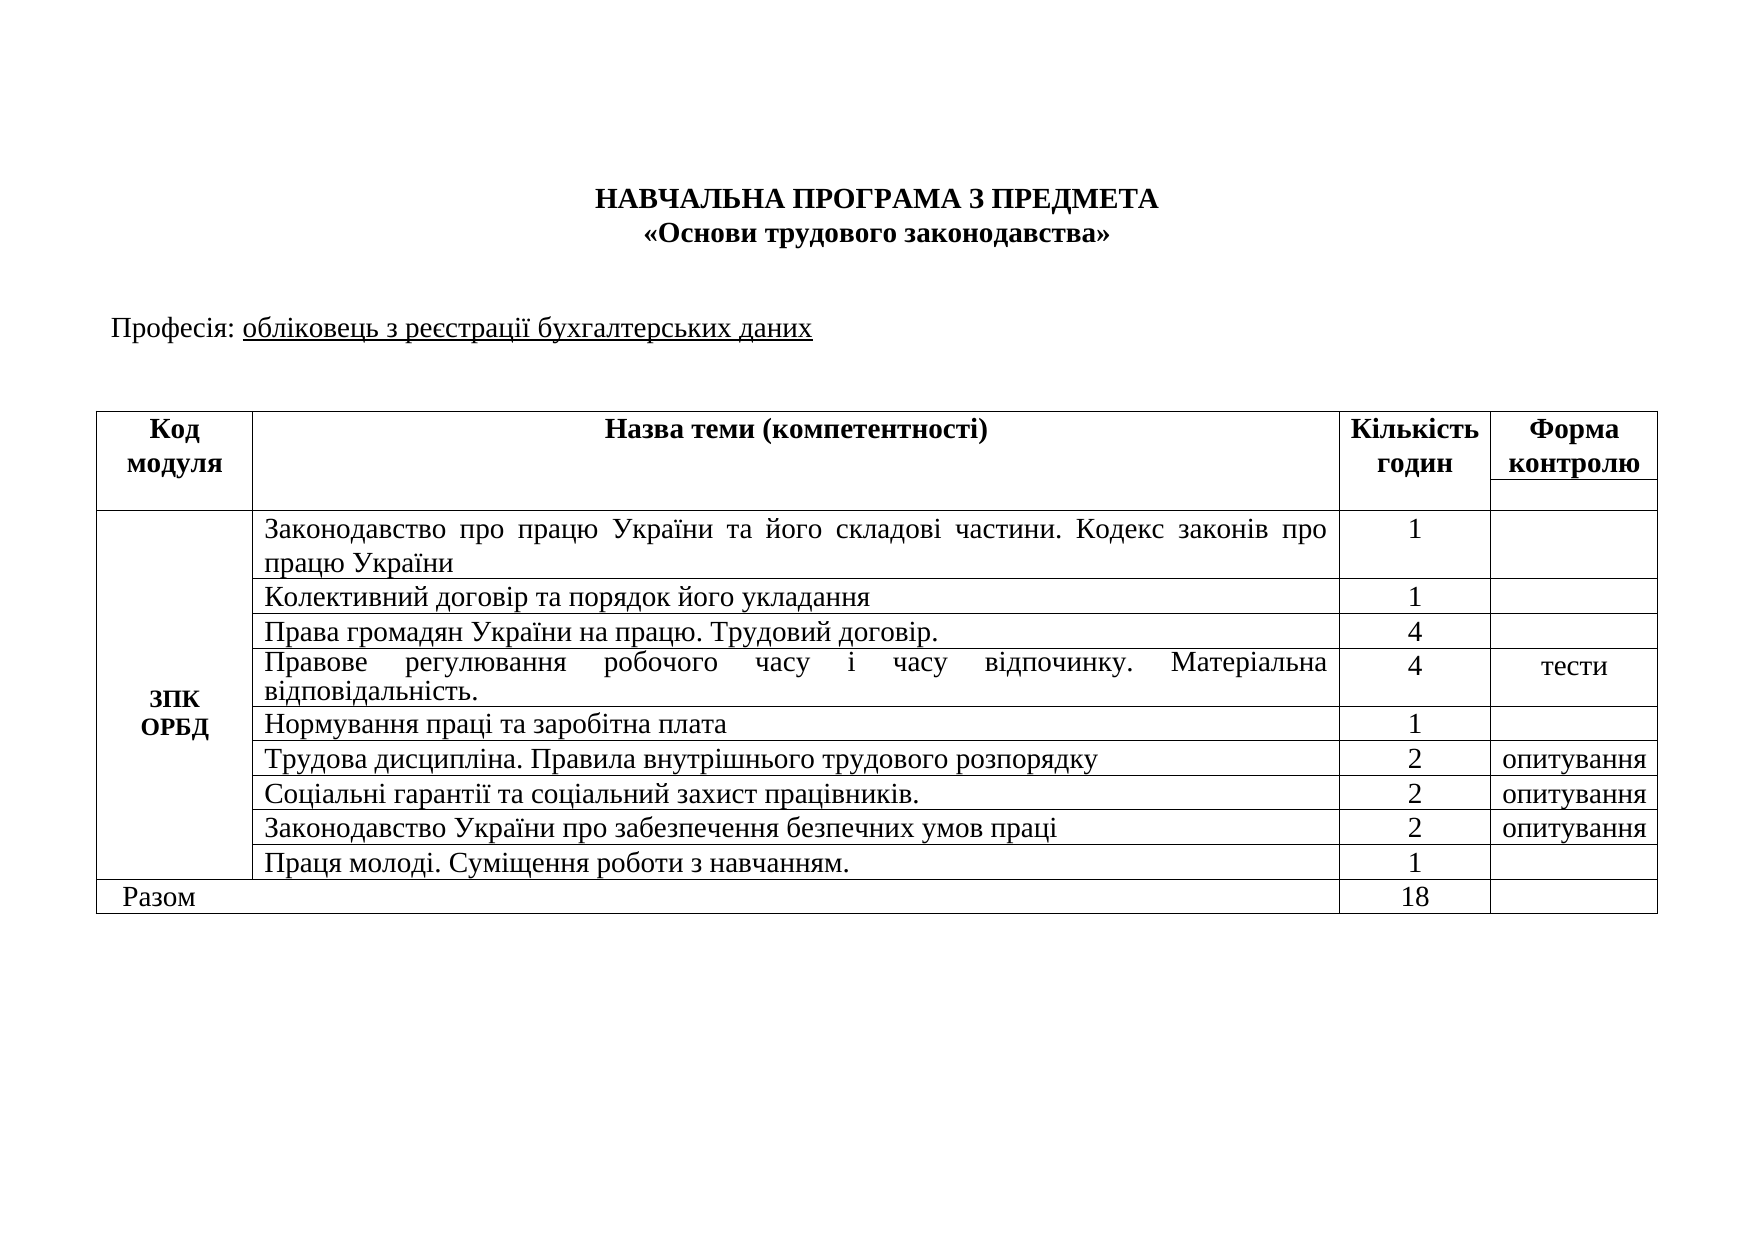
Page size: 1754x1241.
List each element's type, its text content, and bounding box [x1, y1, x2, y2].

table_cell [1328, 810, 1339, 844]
text «Основи трудового законодавства» [89, 215, 1665, 248]
text Професія: обліковець з реєстрації бухгалтерських даних [89, 310, 1665, 343]
table_cell Правове регулювання робочого часу і часу відпочинку. Матеріальна відповідальність. [253, 649, 1339, 706]
table_cell [1491, 480, 1657, 510]
table_cell 1 [1340, 707, 1490, 740]
table_cell [1491, 880, 1657, 913]
table_cell Права громадян України на працю. Трудовий договір. [253, 614, 1339, 647]
table_cell [1491, 579, 1657, 613]
table_cell Нормування праці та заробітна плата [253, 707, 1339, 740]
table_cell Колективний договір та порядок його укладання [253, 579, 1339, 613]
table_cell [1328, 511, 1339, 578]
table_cell опитування [1491, 741, 1657, 775]
table_header Форма контролю [1491, 412, 1657, 479]
table_cell Праця молоді. Суміщення роботи з навчанням. [253, 845, 1339, 878]
table_cell 18 [1340, 880, 1490, 913]
table_cell [1491, 707, 1657, 740]
table_cell 4 [1340, 649, 1490, 706]
table_cell 1 [1340, 579, 1490, 613]
table_cell опитування [1491, 776, 1657, 809]
table_cell 1 [1340, 511, 1490, 578]
table_cell 2 [1340, 810, 1490, 844]
table_cell 2 [1340, 741, 1490, 775]
table_cell ЗПК ОРБД [97, 511, 252, 878]
table_cell Трудова дисципліна. Правила внутрішнього трудового розпорядку [253, 741, 1339, 775]
table_header Кількість годин [1340, 412, 1490, 510]
table_cell 2 [1340, 776, 1490, 809]
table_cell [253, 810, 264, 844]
table_cell [1491, 614, 1657, 647]
table_cell 4 [1340, 614, 1490, 647]
table_cell 1 [1340, 845, 1490, 878]
table_header Назва теми (компетентності) [253, 412, 1339, 510]
table_cell опитування [1491, 810, 1657, 844]
table_cell Разом [97, 880, 1339, 913]
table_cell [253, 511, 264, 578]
table_cell [1491, 511, 1657, 578]
table_cell тести [1491, 649, 1657, 706]
table_cell [1491, 845, 1657, 878]
table_cell Соціальні гарантії та соціальний захист працівників. [253, 776, 1339, 809]
text НАВЧАЛЬНА ПРОГРАМА З ПРЕДМЕТА [89, 181, 1665, 215]
table_header Код модуля [97, 412, 252, 510]
